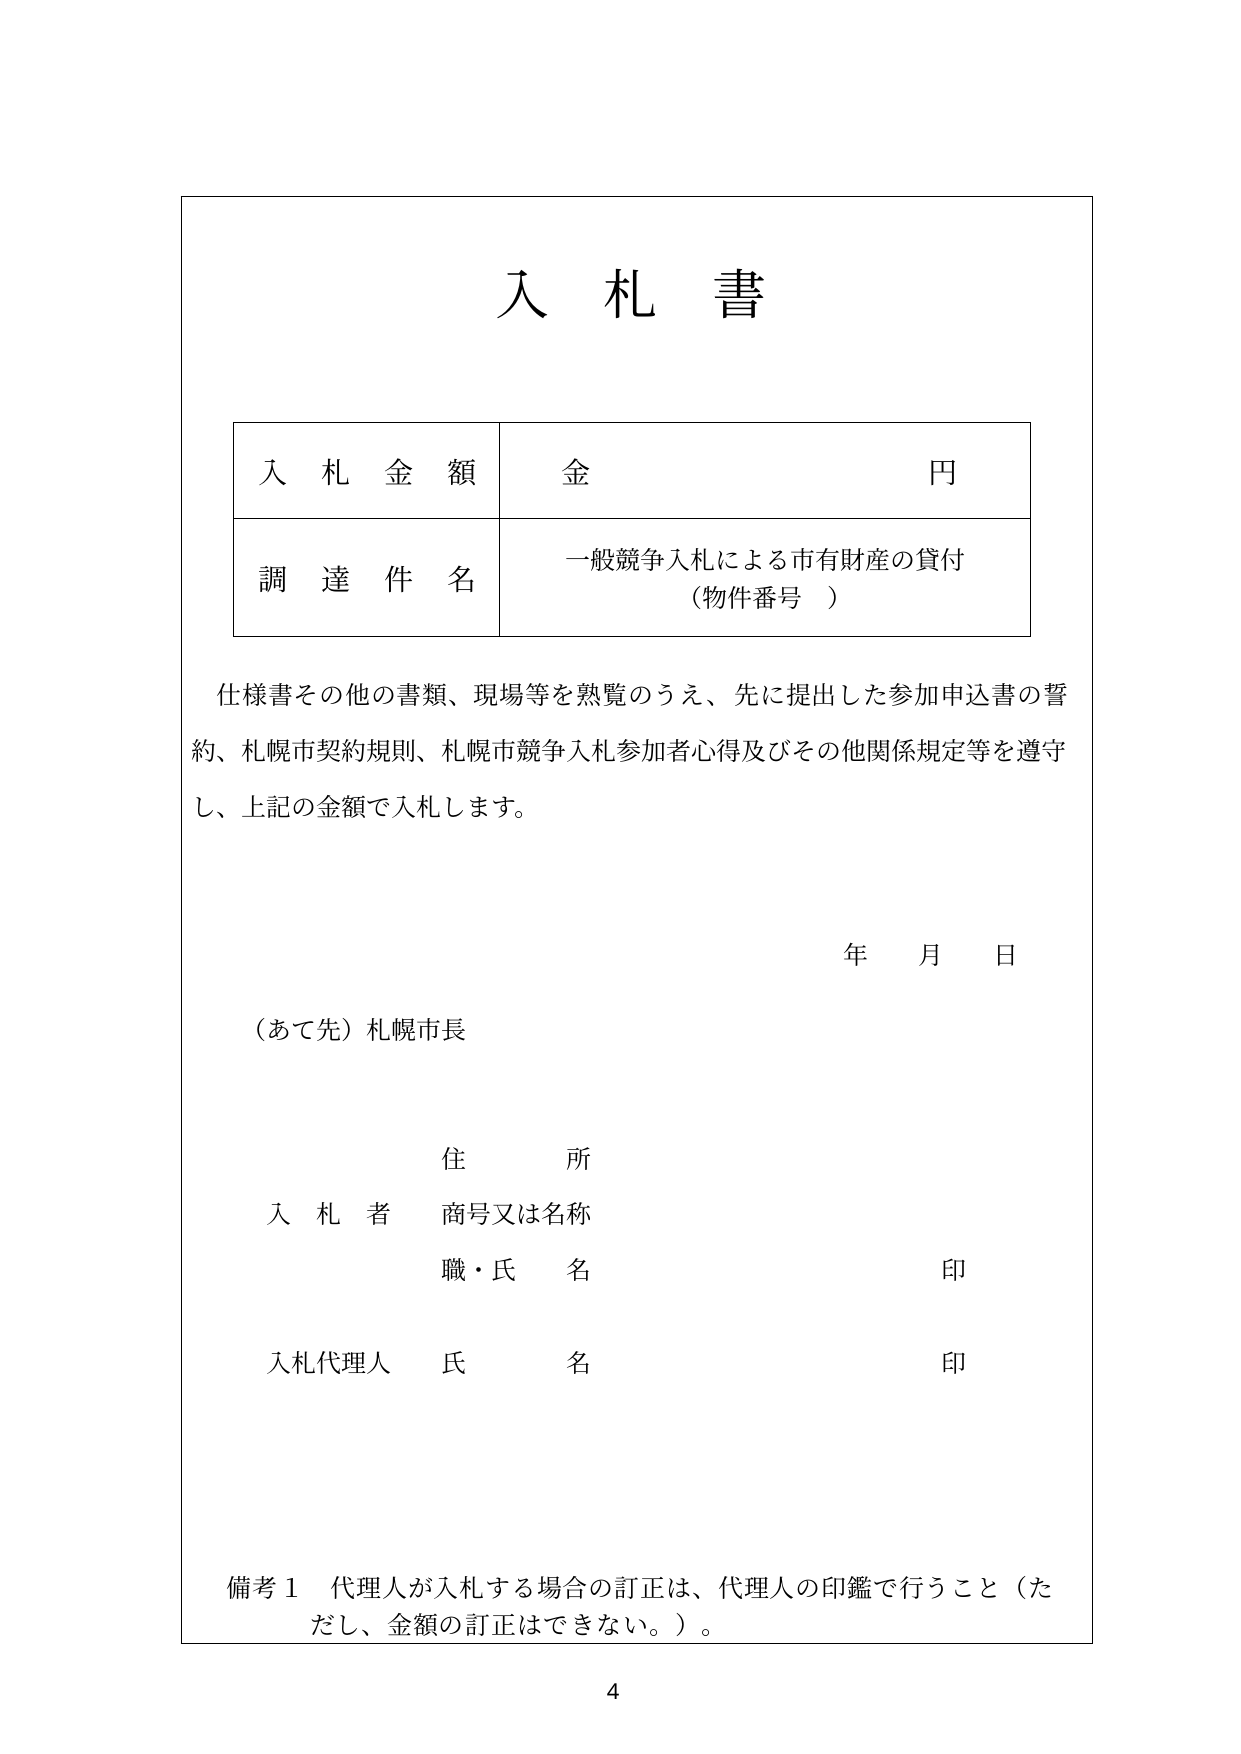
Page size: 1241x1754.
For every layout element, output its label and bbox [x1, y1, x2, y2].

table_header [182, 197, 1092, 1643]
